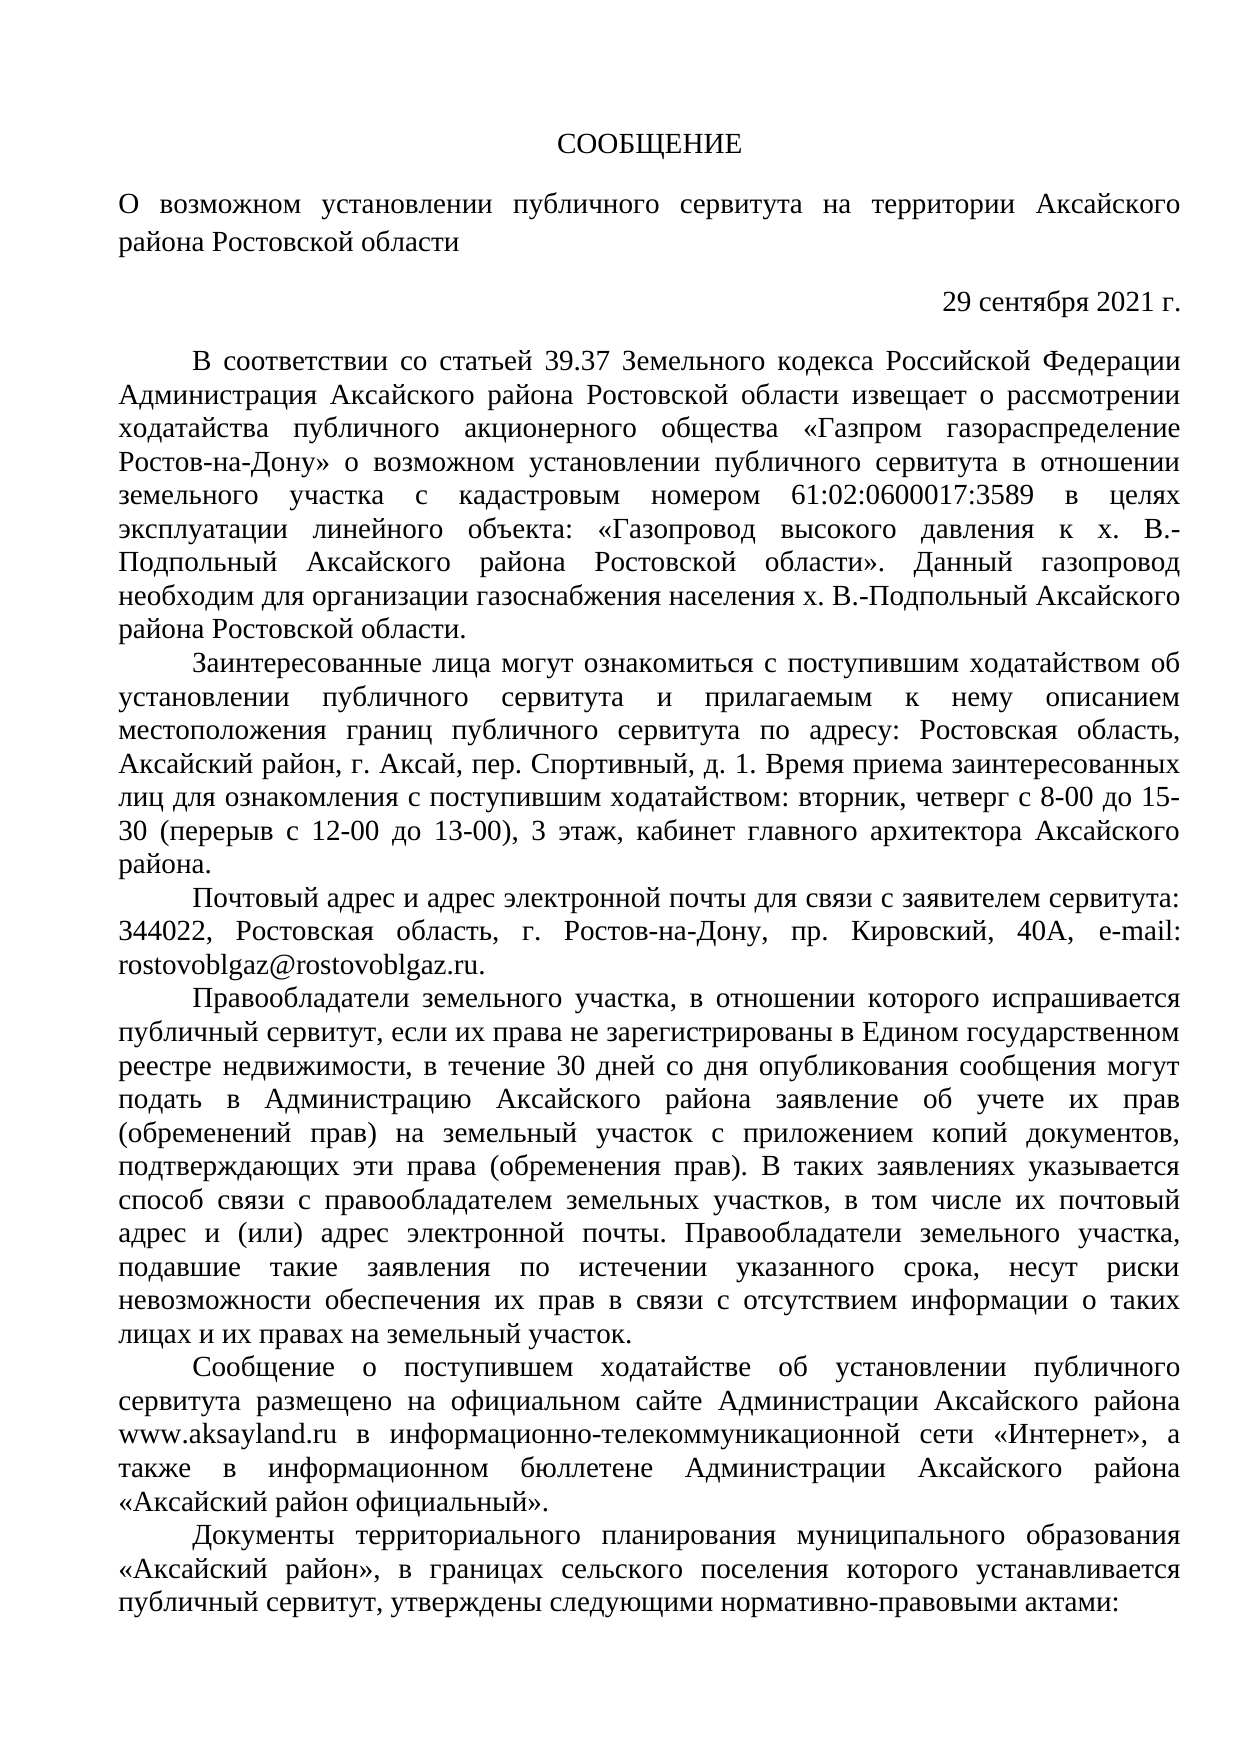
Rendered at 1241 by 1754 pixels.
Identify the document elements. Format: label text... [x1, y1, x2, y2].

text СООБЩЕНИЕ [118, 127, 1181, 160]
text В соответствии со статьей 39.37 Земельного кодекса Российской Федерации Администрация Аксайского района Ростовской области извещает о рассмотрении ходатайства публичного акционерного общества «Газпром газораспределение Ростов-на-Дону» о возможном установлении публичного сервитута в отношении земельного участка с кадастровым номером 61:02:0600017:3589 в целях эксплуатации линейного объекта: «Газопровод высокого давления к х. В.-Подпольный Аксайского района Ростовской области». Данный газопровод необходим для организации газоснабжения населения х. В.-Подпольный Аксайского района Ростовской области. [118, 343, 1181, 645]
list Сообщение о поступившем ходатайстве об установлении публичного сервитута размещено на официальном сайте Администрации Аксайского района www.aksayland.ru в информационно-телекоммуникационной сети «Интернет», а также в информационном бюллетене Администрации Аксайского района «Аксайский район официальный». [118, 1349, 1181, 1517]
text Заинтересованные лица могут ознакомиться с поступившим ходатайством об установлении публичного сервитута и прилагаемым к нему описанием местоположения границ публичного сервитута по адресу: Ростовская область, Аксайский район, г. Аксай, пер. Спортивный, д. 1. Время приема заинтересованных лиц для ознакомления с поступившим ходатайством: вторник, четверг с 8-00 до 15-30 (перерыв с 12-00 до 13-00), 3 этаж, кабинет главного архитектора Аксайского района. [118, 645, 1181, 880]
list Правообладатели земельного участка, в отношении которого испрашивается публичный сервитут, если их права не зарегистрированы в Едином государственном реестре недвижимости, в течение 30 дней со дня опубликования сообщения могут подать в Администрацию Аксайского района заявление об учете их прав (обременений прав) на земельный участок с приложением копий документов, подтверждающих эти права (обременения прав). В таких заявлениях указывается способ связи с правообладателем земельных участков, в том числе их почтовый адрес и (или) адрес электронной почты. Правообладатели земельного участка, подавшие такие заявления по истечении указанного срока, несут риски невозможности обеспечения их прав в связи с отсутствием информации о таких лицах и их правах на земельный участок. [118, 981, 1181, 1349]
list Документы территориального планирования муниципального образования «Аксайский район», в границах сельского поселения которого устанавливается публичный сервитут, утверждены следующими нормативно-правовыми актами: [118, 1517, 1181, 1618]
text О возможном установлении публичного сервитута на территории Аксайского района Ростовской области [118, 186, 1181, 258]
list Почтовый адрес и адрес электронной почты для связи с заявителем сервитута: 344022, Ростовская область, г. Ростов-на-Дону, пр. Кировский, 40А, e-mail: rostovoblgaz@rostovoblgaz.ru. [118, 880, 1181, 981]
text 29 сентября 2021 г. [118, 284, 1181, 317]
